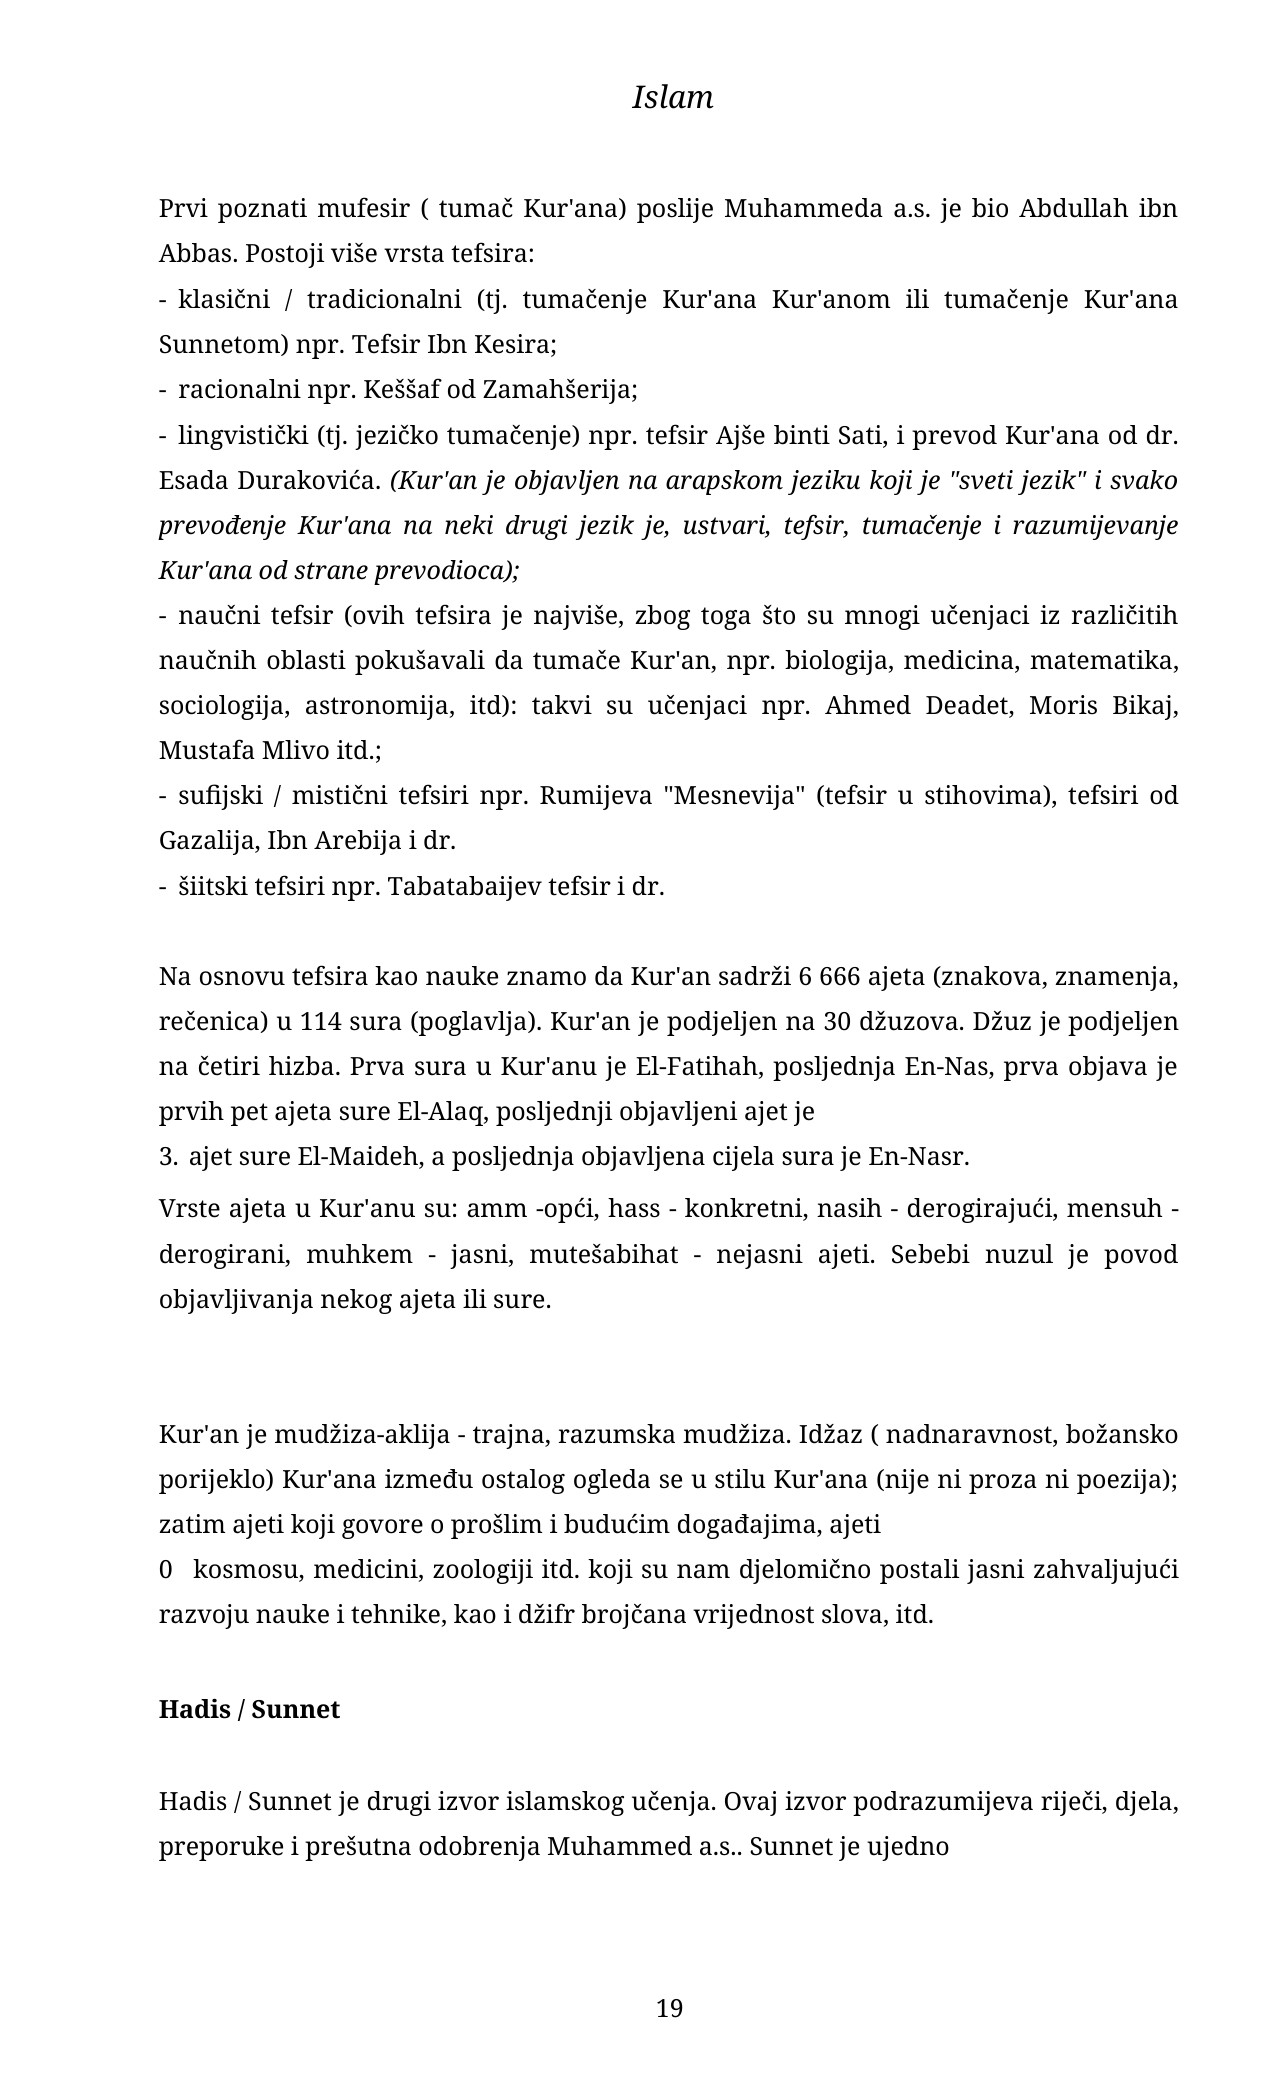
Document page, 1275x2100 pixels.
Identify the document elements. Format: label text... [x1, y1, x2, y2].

text Vrste ajeta u Kur'anu su: amm -opći, hass - konkretni, nasih - derogirajući, mensuh - derogirani, muhkem - jasni, mutešabihat - nejasni ajeti. Sebebi nuzul je povod objavljivanja nekog ajeta ili sure. [158, 1181, 1180, 1318]
text Na osnovu tefsira kao nauke znamo da Kur'an sadrži 6 666 ajeta (znakova, znamenja, rečenica) u 114 sura (poglavlja). Kur'an je podjeljen na 30 džuzova. Džuz je podjeljen na četiri hizba. Prva sura u Kur'anu je El-Fatihah, posljednja En-Nas, prva objava je prvih pet ajeta sure El-Alaq, posljednji objavljeni ajet je [158, 950, 1180, 1130]
text 3. ajet sure El-Maideh, a posljednja objavljena cijela sura je En-Nasr. [158, 1130, 1180, 1175]
list klasični / tradicionalni (tj. tumačenje Kur'ana Kur'anom ili tumačenje Kur'ana Sunnetom) npr. Tefsir Ibn Kesira; [158, 272, 1180, 362]
list racionalni npr. Keššaf od Zamahšerija; [158, 363, 1180, 408]
text 0 kosmosu, medicini, zoologiji itd. koji su nam djelomično postali jasni zahvaljujući razvoju nauke i tehnike, kao i džifr brojčana vrijednost slova, itd. [158, 1543, 1180, 1633]
list lingvistički (tj. jezičko tumačenje) npr. tefsir Ajše binti Sati, i prevod Kur'ana od dr. Esada Durakovića. (Kur'an je objavljen na arapskom jeziku koji je "sveti jezik" i svako prevođenje Kur'ana na neki drugi jezik je, ustvari, tefsir, tumačenje i razumijevanje Kur'ana od strane prevodioca); [158, 408, 1180, 588]
text Kur'an je mudžiza-aklija - trajna, razumska mudžiza. Idžaz ( nadnaravnost, božansko porijeklo) Kur'ana između ostalog ogleda se u stilu Kur'ana (nije ni proza ni poezija); zatim ajeti koji govore o prošlim i budućim događajima, ajeti [158, 1408, 1180, 1543]
list šiitski tefsiri npr. Tabatabaijev tefsir i dr. [158, 859, 1180, 904]
text Hadis / Sunnet [158, 1691, 1180, 1726]
text Prvi poznati mufesir ( tumač Kur'ana) poslije Muhammeda a.s. je bio Abdullah ibn Abbas. Postoji više vrsta tefsira: [158, 182, 1180, 272]
text Hadis / Sunnet je drugi izvor islamskog učenja. Ovaj izvor podrazumijeva riječi, djela, preporuke i prešutna odobrenja Muhammed a.s.. Sunnet je ujedno [158, 1774, 1180, 1864]
list sufijski / mistični tefsiri npr. Rumijeva "Mesnevija" (tefsir u stihovima), tefsiri od Gazalija, Ibn Arebija i dr. [158, 769, 1180, 859]
list naučni tefsir (ovih tefsira je najviše, zbog toga što su mnogi učenjaci iz različitih naučnih oblasti pokušavali da tumače Kur'an, npr. biologija, medicina, matematika, sociologija, astronomija, itd): takvi su učenjaci npr. Ahmed Deadet, Moris Bikaj, Mustafa Mlivo itd.; [158, 588, 1180, 768]
